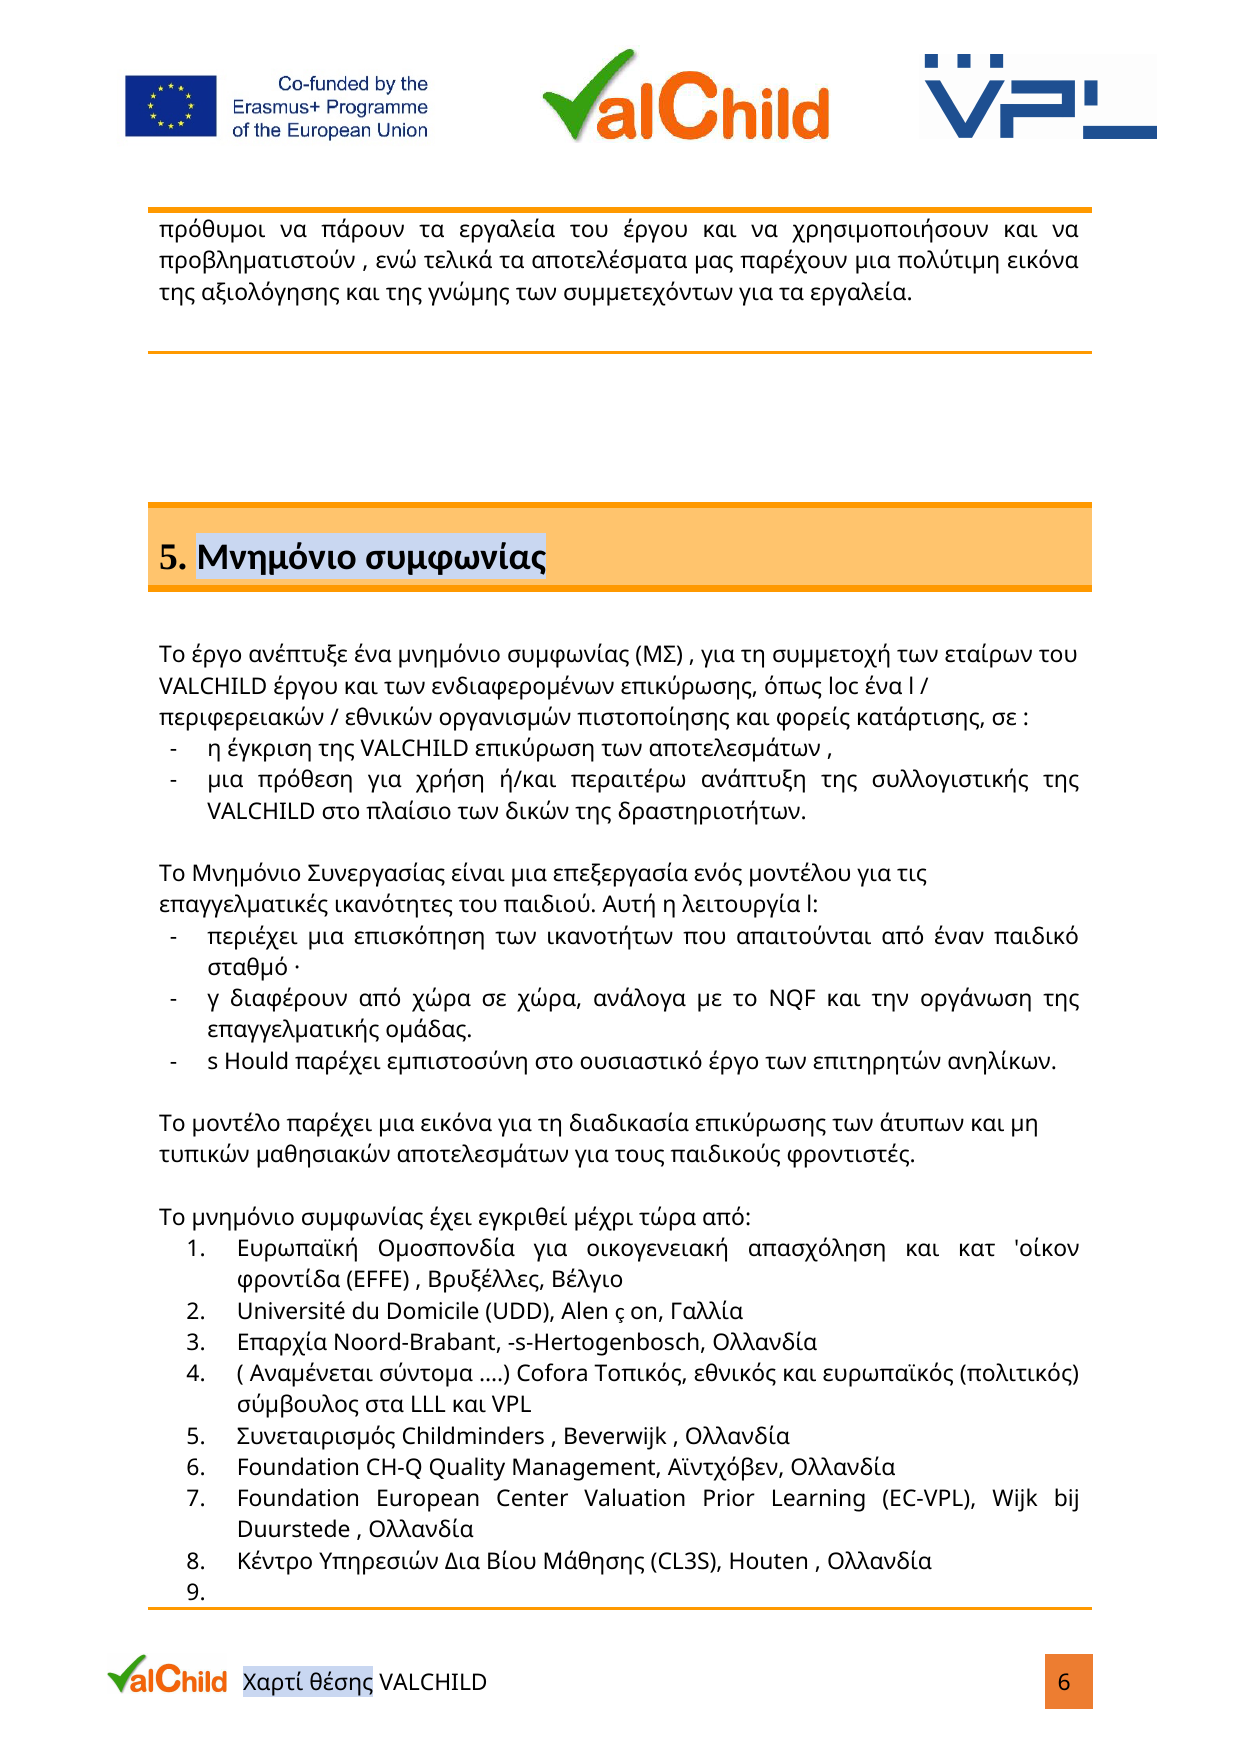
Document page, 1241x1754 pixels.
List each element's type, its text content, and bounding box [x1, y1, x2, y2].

picture [919, 54, 1157, 139]
table_header Μνημόνιο συμφωνίας [148, 508, 1092, 585]
picture [106, 58, 443, 154]
